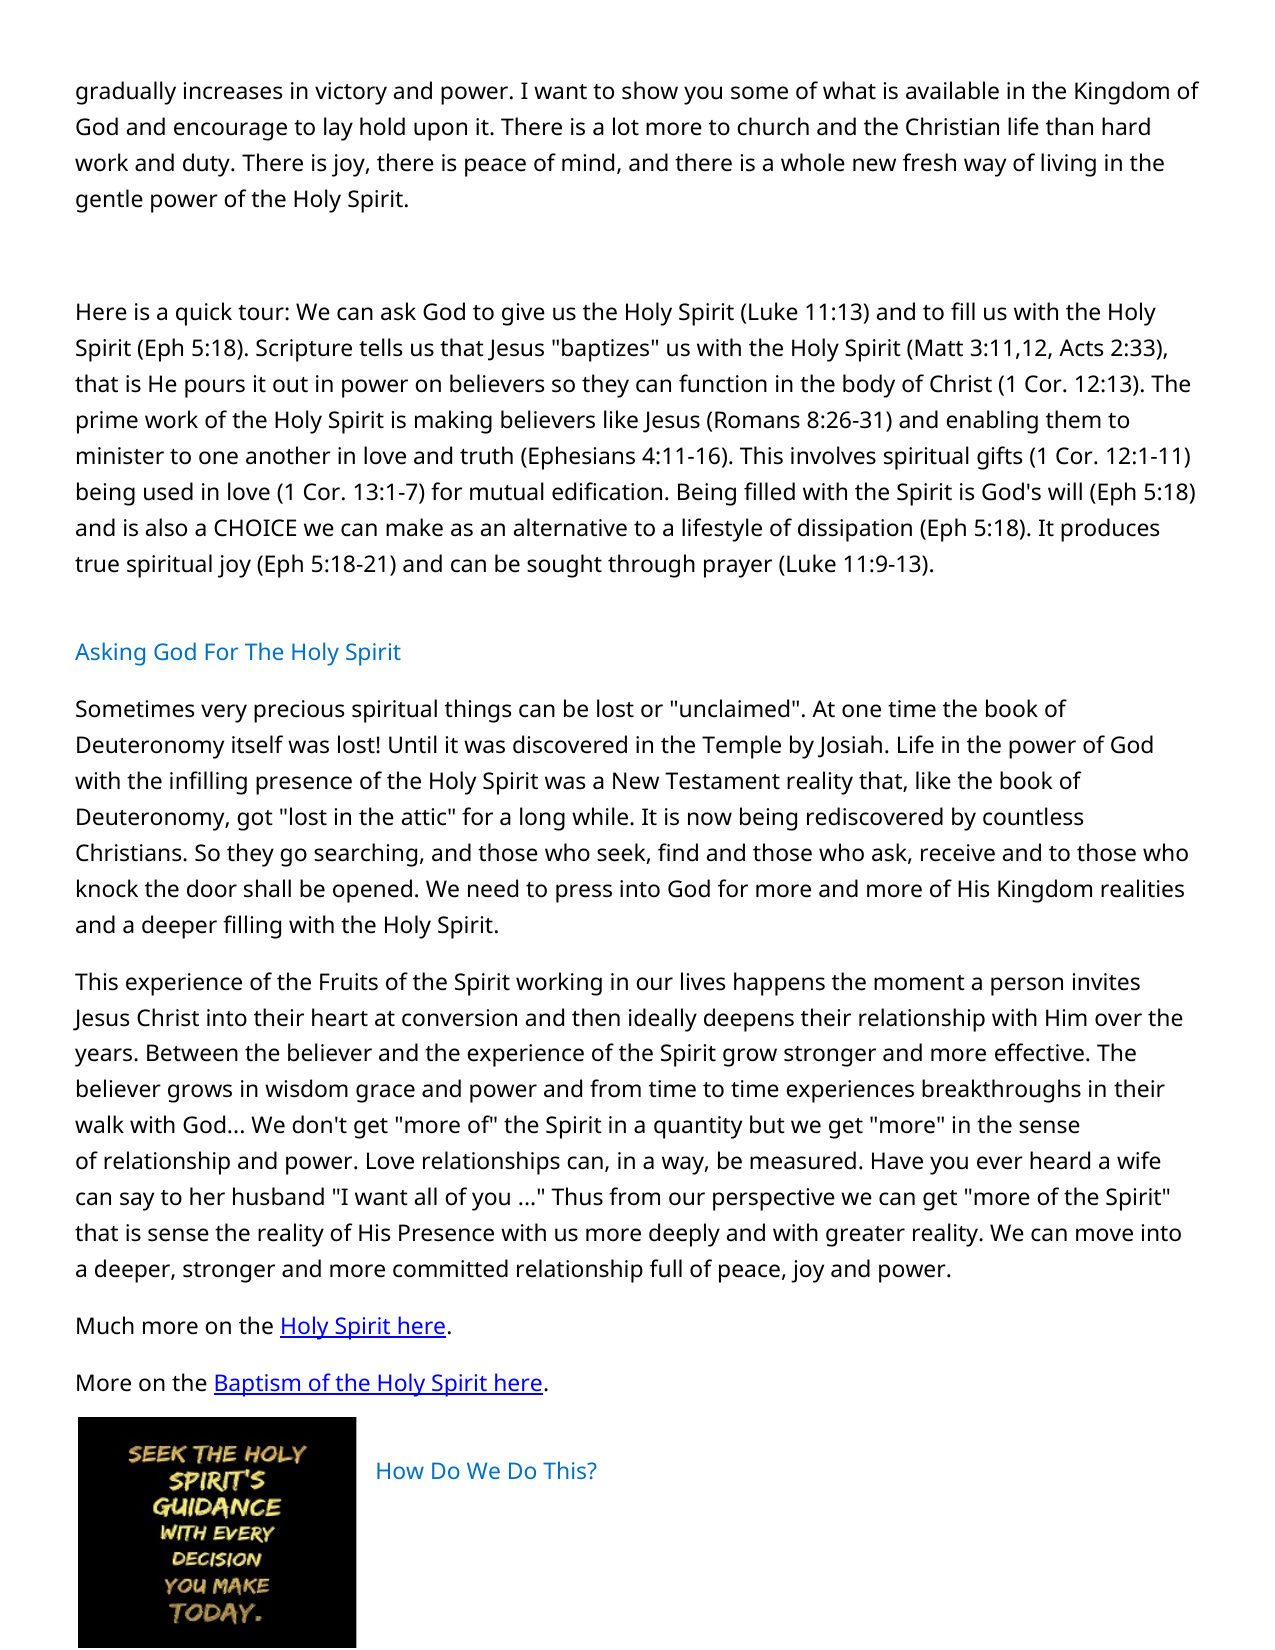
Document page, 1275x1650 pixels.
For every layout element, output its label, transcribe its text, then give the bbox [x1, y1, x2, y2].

picture [78, 1417, 357, 1646]
text Here is a quick tour: We can ask God to give us the Holy Spirit (Luke 11:13) and to fill us with the Holy Spirit (Eph 5:18). Scripture tells us that Jesus "baptizes" us with the Holy Spirit (Matt 3:11,12, Acts 2:33), that is He pours it out in power on believers so they can function in the body of Christ (1 Cor. 12:13). The prime work of the Holy Spirit is making believers like Jesus (Romans 8:26-31) and enabling them to minister to one another in love and truth (Ephesians 4:11-16). This involves spiritual gifts (1 Cor. 12:1-11) being used in love (1 Cor. 13:1-7) for mutual edification. Being filled with the Spirit is God's will (Eph 5:18) and is also a CHOICE we can make as an alternative to a lifestyle of dissipation (Eph 5:18). It produces true spiritual joy (Eph 5:18-21) and can be sought through prayer (Luke 11:9-13). [75, 296, 1200, 611]
text More on the Baptism of the Holy Spirit here. [75, 1367, 1200, 1430]
text Asking God For The Holy Spirit [75, 636, 1200, 668]
text Sometimes very precious spiritual things can be lost or "unclaimed". At one time the book of Deuteronomy itself was lost! Until it was discovered in the Temple by Josiah. Life in the power of God with the infilling presence of the Holy Spirit was a New Testament reality that, like the book of Deuteronomy, got "lost in the attic" for a long while. It is now being rediscovered by countless Christians. So they go searching, and those who seek, find and those who ask, receive and to those who knock the door shall be opened. We need to press into God for more and more of His Kingdom realities and a deeper filling with the Holy Spirit. [75, 693, 1200, 940]
text Much more on the Holy Spirit here. [75, 1310, 1200, 1341]
text This experience of the Fruits of the Spirit working in our lives happens the moment a person invites Jesus Christ into their heart at conversion and then ideally deepens their relationship with Him over the years. Between the believer and the experience of the Spirit grow stronger and more effective. The believer grows in wisdom grace and power and from time to time experiences breakthroughs in their walk with God... We don't get "more of" the Spirit in a quantity but we get "more" in the sense of relationship and power. Love relationships can, in a way, be measured. Have you ever heard a wife can say to her husband "I want all of you ..." Thus from our perspective we can get "more of the Spirit" that is sense the reality of His Presence with us more deeply and with greater reality. We can move into a deeper, stronger and more committed relationship full of peace, joy and power. [75, 966, 1200, 1284]
text How Do We Do This? [357, 1455, 1200, 1486]
